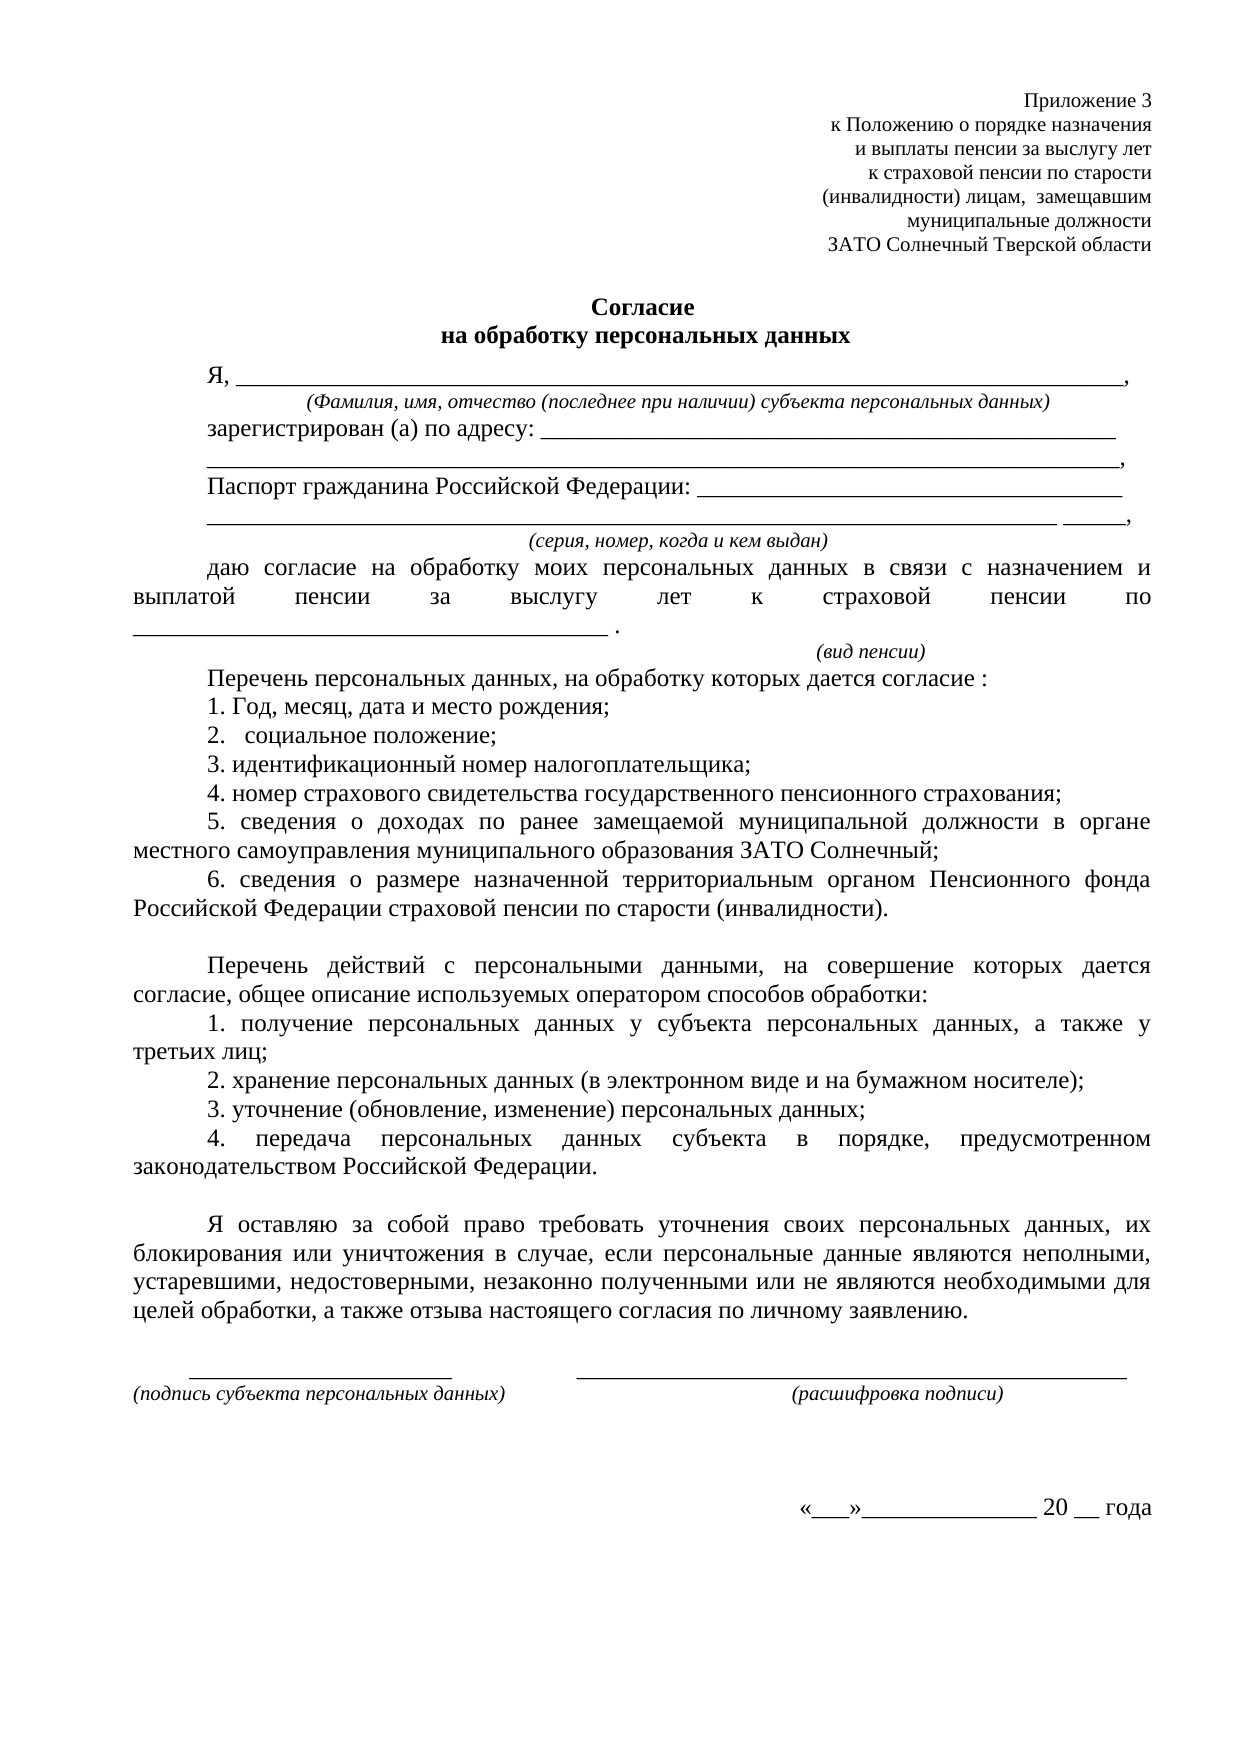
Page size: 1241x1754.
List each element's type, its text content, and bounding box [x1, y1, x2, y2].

text Перечень персональных данных, на обработку которых дается согласие : [133, 663, 1152, 691]
text (серия, номер, когда и кем выдан) [133, 528, 1152, 552]
text Паспорт гражданина Российской Федерации: __________________________________ [133, 471, 1152, 499]
text ЗАТО Солнечный Тверской области [133, 232, 1152, 256]
text (Фамилия, имя, отчество (последнее при наличии) субъекта персональных данных) [133, 389, 1152, 413]
text (вид пенсии) [133, 638, 1152, 663]
text 5. сведения о доходах по ранее замещаемой муниципальной должности в органе местного самоуправления муниципального образования ЗАТО Солнечный; [133, 806, 1152, 864]
text 2. хранение персональных данных (в электронном виде и на бумажном носителе); [133, 1065, 1152, 1094]
text Я оставляю за собой право требовать уточнения своих персональных данных, их блокирования или уничтожения в случае, если персональные данные являются неполными, устаревшими, недостоверными, незаконно полученными или не являются необходимыми для целей обработки, а также отзыва настоящего согласия по личному заявлению. [133, 1209, 1152, 1324]
text муниципальные должности [133, 208, 1152, 232]
text «___»______________ 20 __ года [133, 1492, 1152, 1520]
text зарегистрирован (а) по адресу: ______________________________________________ [133, 413, 1152, 442]
text 3. уточнение (обновление, изменение) персональных данных; [133, 1094, 1152, 1123]
subtitle Согласие на обработку персональных данных [133, 292, 1152, 349]
text 2. социальное положение; [133, 720, 1152, 749]
text Приложение 3 к Положению о порядке назначения и выплаты пенсии за выслугу лет к страховой пенсии по старости (инвалидности) лицам, замещавшим [133, 88, 1152, 208]
text 4. передача персональных данных субъекта в порядке, предусмотренном законодательством Российской Федерации. [133, 1123, 1152, 1180]
text Я, _______________________________________________________________________, [133, 360, 1152, 389]
text _________________________________________________________________________, [133, 442, 1152, 471]
text 1. Год, месяц, дата и место рождения; [133, 691, 1152, 720]
text _____________________ ____________________________________________ [133, 1353, 1152, 1381]
text 3. идентификационный номер налогоплательщика; [133, 749, 1152, 778]
text Перечень действий с персональными данными, на совершение которых дается согласие, общее описание используемых оператором способов обработки: [133, 950, 1152, 1008]
text 6. сведения о размере назначенной территориальным органом Пенсионного фонда Российской Федерации страховой пенсии по старости (инвалидности). [133, 864, 1152, 921]
text даю согласие на обработку моих персональных данных в связи с назначением и выплатой пенсии за выслугу лет к страховой пенсии по ______________________________________ . [133, 552, 1152, 638]
text (подпись субъекта персональных данных) (расшифровка подписи) [133, 1381, 1152, 1405]
text ____________________________________________________________________ _____, [133, 499, 1152, 528]
text 1. получение персональных данных у субъекта персональных данных, а также у третьих лиц; [133, 1008, 1152, 1065]
text 4. номер страхового свидетельства государственного пенсионного страхования; [133, 778, 1152, 806]
